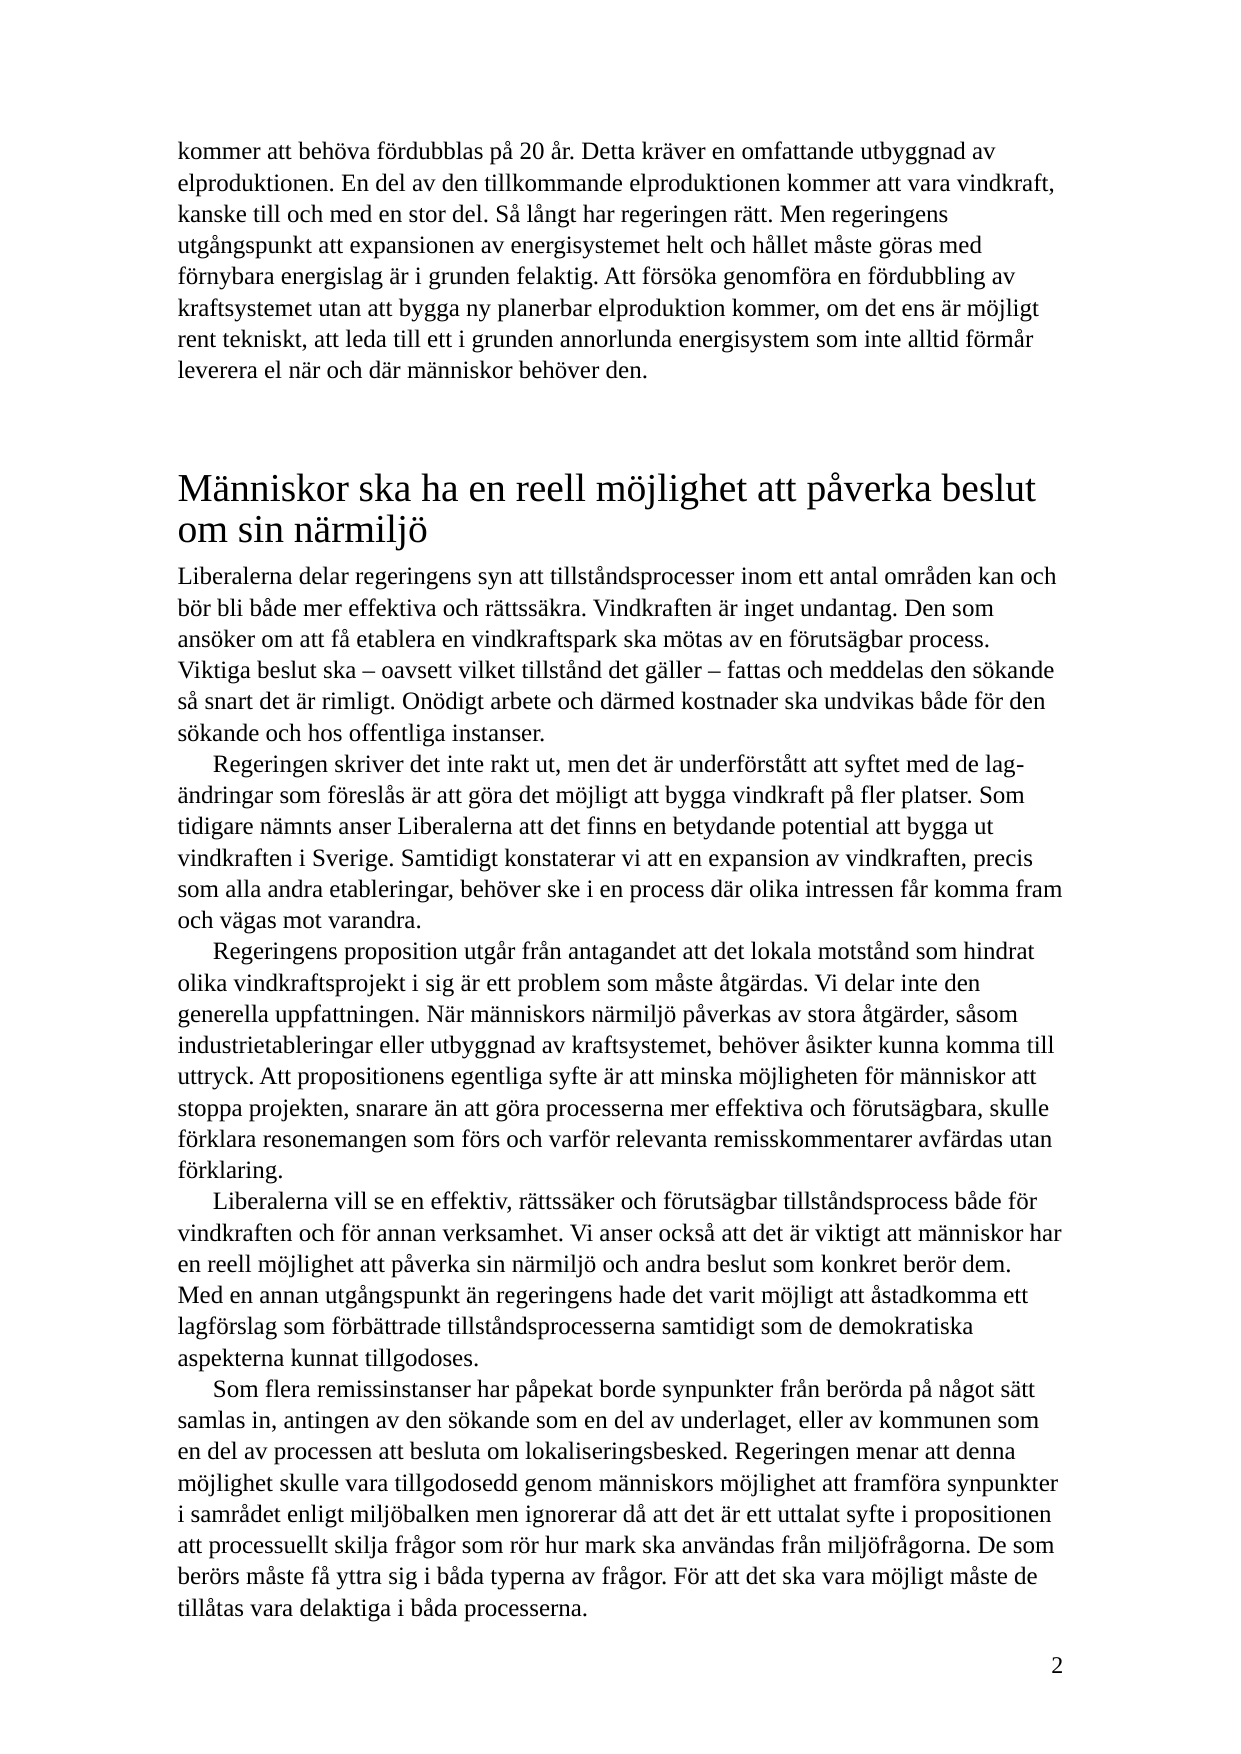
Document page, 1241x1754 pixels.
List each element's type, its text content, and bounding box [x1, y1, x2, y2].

subtitle Människor ska ha en reell möjlighet att påverka beslut om sin närmiljö [177, 469, 1063, 551]
text Som flera remissinstanser har påpekat borde synpunkter från berörda på något sätt samlas in, antingen av den sökande som en del av underlaget, eller av kommunen som en del av processen att besluta om lokaliseringsbesked. Regeringen menar att denna möjlighet skulle vara tillgodosedd genom människors möjlighet att framföra synpunkter i samrådet enligt miljöbalken men ignorerar då att det är ett uttalat syfte i propositionen att processuellt skilja frågor som rör hur mark ska användas från miljöfrågorna. De som berörs måste få yttra sig i båda typerna av frågor. För att det ska vara möjligt måste de tillåtas vara delaktiga i båda processerna. [177, 1371, 1063, 1621]
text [177, 134, 1063, 384]
text Regeringen skriver det inte rakt ut, men det är underförstått att syftet med de lagändringar som föreslås är att göra det möjligt att bygga vindkraft på fler platser. Som tidigare nämnts anser Liberalerna att det finns en betydande potential att bygga ut vindkraften i Sverige. Samtidigt konstaterar vi att en expansion av vindkraften, precis som alla andra etableringar, behöver ske i en process där olika intressen får komma fram och vägas mot varandra. [177, 746, 1063, 934]
text Liberalerna delar regeringens syn att tillståndsprocesser inom ett antal områden kan och bör bli både mer effektiva och rättssäkra. Vindkraften är inget undantag. Den som ansöker om att få etablera en vindkraftspark ska mötas av en förutsägbar process. Viktiga beslut ska – oavsett vilket tillstånd det gäller – fattas och meddelas den sökande så snart det är rimligt. Onödigt arbete och därmed kostnader ska undvikas både för den sökande och hos offentliga instanser. [177, 559, 1063, 746]
text Liberalerna vill se en effektiv, rättssäker och förutsägbar tillståndsprocess både för vindkraften och för annan verksamhet. Vi anser också att det är viktigt att människor har en reell möjlighet att påverka sin närmiljö och andra beslut som konkret berör dem. Med en annan utgångspunkt än regeringens hade det varit möjligt att åstadkomma ett lagförslag som förbättrade tillståndsprocesserna samtidigt som de demokratiska aspekterna kunnat tillgodoses. [177, 1184, 1063, 1371]
text Regeringens proposition utgår från antagandet att det lokala motstånd som hindrat olika vindkraftsprojekt i sig är ett problem som måste åtgärdas. Vi delar inte den generella uppfattningen. När människors närmiljö påverkas av stora åtgärder, såsom industrietableringar eller utbyggnad av kraftsystemet, behöver åsikter kunna komma till uttryck. Att propositionens egentliga syfte är att minska möjligheten för människor att stoppa projekten, snarare än att göra processerna mer effektiva och förutsägbara, skulle förklara resonemangen som förs och varför relevanta remisskommentarer avfärdas utan förklaring. [177, 934, 1063, 1184]
